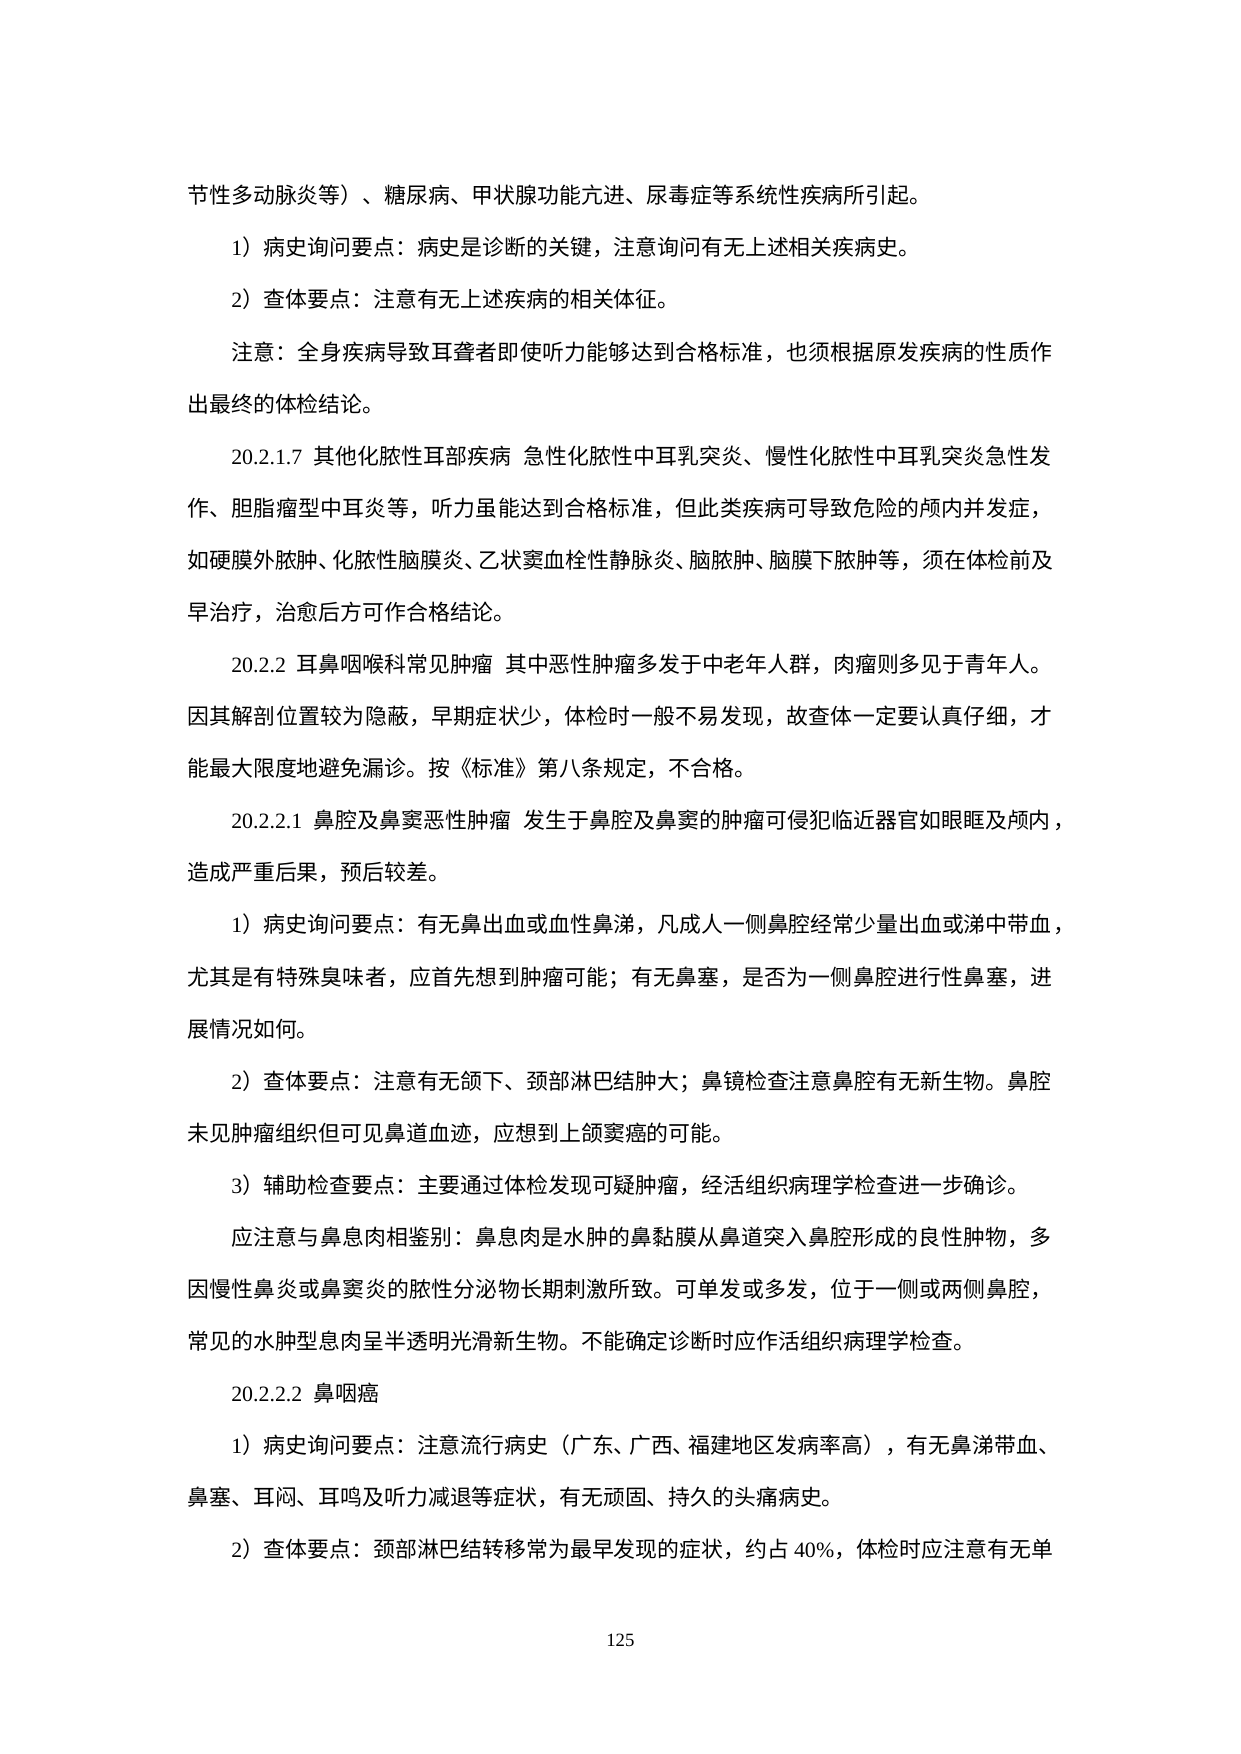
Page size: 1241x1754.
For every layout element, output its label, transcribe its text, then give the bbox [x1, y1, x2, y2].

text 20.2.1.3 噪声性聋 噪声性聋是因长期接触噪声刺激而产生的进行性听觉障碍，损害部位在内耳。 [187, 214, 1053, 318]
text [187, 1516, 1053, 1568]
text 20.2.1.4 急性声损伤或冲击伤 是由冲击波对听觉器官的损伤造成的听觉损害，损害部位主要在内耳，可伴有不同程度的中耳损伤。 [187, 474, 1053, 579]
text 1）病史询问要点：病史是诊断的关键，注意询问有无上述相关疾病史。 [187, 1099, 1053, 1152]
text 1）病史询问要点：有无近处发生巨大声响或爆炸等冲击波损伤后听力立即下降史，有无耳鸣、耳痛、头晕等伴随症状。 [187, 579, 1053, 683]
text 20.2.1.6 全身疾病导致的聋 多由于结缔组织病（如风湿性关节炎、系统性红斑狼疮、结节性多动脉炎等）、糖尿病、甲状腺功能亢进、尿毒症等系统性疾病所引起。 [187, 995, 1053, 1099]
text 20.2.1.7 其他化脓性耳部疾病 急性化脓性中耳乳突炎、慢性化脓性中耳乳突炎急性发作、胆脂瘤型中耳炎等，听力虽能达到合格标准，但此类疾病可导致危险的颅内并发症，如硬膜外脓肿、化脓性脑膜炎、乙状窦血栓性静脉炎、脑脓肿、脑膜下脓肿等，须在体检前及早治疗，治愈后方可作合格结论。 [187, 1308, 1053, 1516]
text 1）病史询问要点：有无明确的噪声暴露史，耳聋是否呈进行性发展并伴双侧耳鸣，有无其他可导致耳聋的致病因素。 [187, 318, 1053, 422]
text 2）查体要点：外耳道及鼓膜多无异常。 [187, 422, 1053, 474]
text 2）查体要点：注意有无上述疾病的相关体征。 [187, 1152, 1053, 1204]
text 2）查体要点：病史是诊断的关键，耳镜检查一般无异常发现。 [187, 943, 1053, 995]
text 1）病史询问要点：有无如腮腺炎、麻疹、水痘等病毒感染史；发病是否突然，有无耳鸣等伴随症状。 [187, 839, 1053, 943]
text 20.2.1.5 病毒感染导致的聋 病毒直接或间接地引起内耳病损，导致双耳或单耳程度不同的感音神经性听力损失。 [187, 735, 1053, 839]
text 注意：全身疾病导致耳聋者即使听力能够达到合格标准，也须根据原发疾病的性质作出最终的体检结论。 [187, 1204, 1053, 1308]
text 2）查体要点：主要通过病史诊断，耳镜检查一般无异常发现。 [187, 162, 1053, 214]
text 2）查体要点：耳镜检查可有鼓膜充血，或外伤性穿孔、出血、听骨链损伤。 [187, 683, 1053, 735]
